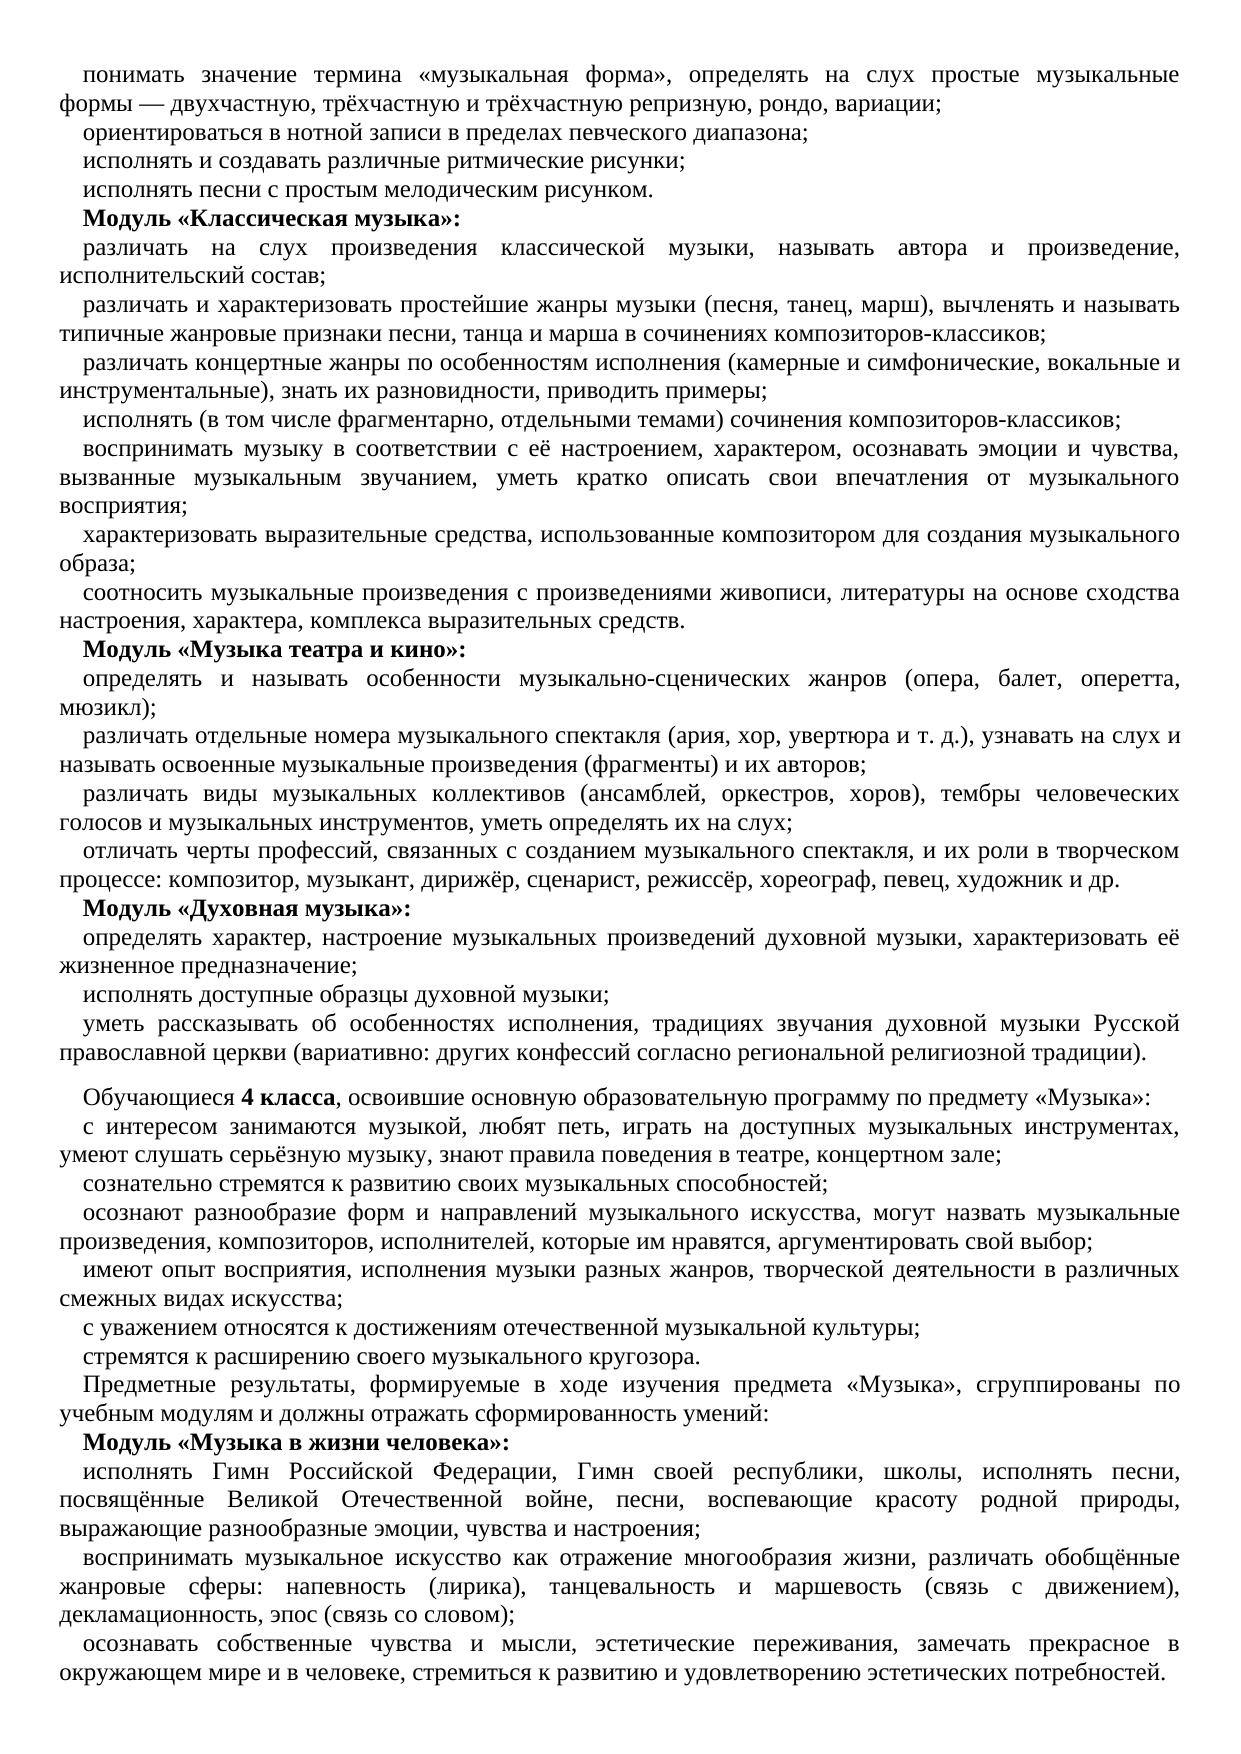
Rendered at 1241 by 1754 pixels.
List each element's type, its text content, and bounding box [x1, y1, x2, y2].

text сознательно стремятся к развитию своих музыкальных способностей; [59, 1168, 1181, 1197]
text Обучающиеся 4 класса, освоившие основную образовательную программу по предмету «Музыка»: [59, 1082, 1181, 1111]
text определять характер, настроение музыкальных произведений духовной музыки, характеризовать её жизненное предназначение; [59, 922, 1181, 979]
text уметь рассказывать об особенностях исполнения, традициях звучания духовной музыки Русской православной церкви (вариативно: других конфессий согласно региональной религиозной традиции). [59, 1008, 1181, 1065]
text Модуль «Классическая музыка»: [59, 203, 1181, 232]
text Модуль «Музыка театра и кино»: [59, 634, 1181, 663]
text исполнять Гимн Российской Федерации, Гимн своей республики, школы, исполнять песни, посвящённые Великой Отечественной войне, песни, воспевающие красоту родной природы, выражающие разнообразные эмоции, чувства и настроения; [59, 1456, 1181, 1542]
text различать виды музыкальных коллективов (ансамблей, оркестров, хоров), тембры человеческих голосов и музыкальных инструментов, уметь определять их на слух; [59, 778, 1181, 835]
text различать отдельные номера музыкального спектакля (ария, хор, увертюра и т. д.), узнавать на слух и называть освоенные музыкальные произведения (фрагменты) и их авторов; [59, 720, 1181, 778]
text исполнять и создавать различные ритмические рисунки; [59, 145, 1181, 174]
text различать на слух произведения классической музыки, называть автора и произведение, исполнительский состав; [59, 232, 1181, 289]
text Предметные результаты, формируемые в ходе изучения предмета «Музыка», сгруппированы по учебным модулям и должны отражать сформированность умений: [59, 1369, 1181, 1427]
text с интересом занимаются музыкой, любят петь, играть на доступных музыкальных инструментах, умеют слушать серьёзную музыку, знают правила поведения в театре, концертном зале; [59, 1111, 1181, 1168]
text различать концертные жанры по особенностям исполнения (камерные и симфонические, вокальные и инструментальные), знать их разновидности, приводить примеры; [59, 347, 1181, 404]
text соотносить музыкальные произведения с произведениями живописи, литературы на основе сходства настроения, характера, комплекса выразительных средств. [59, 577, 1181, 634]
text различать и характеризовать простейшие жанры музыки (песня, танец, марш), вычленять и называть типичные жанровые признаки песни, танца и марша в сочинениях композиторов-классиков; [59, 289, 1181, 347]
text осознавать собственные чувства и мысли, эстетические переживания, замечать прекрасное в окружающем мире и в человеке, стремиться к развитию и удовлетворению эстетических потребностей. [59, 1628, 1181, 1686]
text характеризовать выразительные средства, использованные композитором для создания музыкального образа; [59, 519, 1181, 577]
text Модуль «Музыка в жизни человека»: [59, 1427, 1181, 1456]
text исполнять (в том числе фрагментарно, отдельными темами) сочинения композиторов-классиков; [59, 404, 1181, 433]
text осознают разнообразие форм и направлений музыкального искусства, могут назвать музыкальные произведения, композиторов, исполнителей, которые им нравятся, аргументировать свой выбор; [59, 1197, 1181, 1254]
text исполнять песни с простым мелодическим рисунком. [59, 174, 1181, 203]
text ориентироваться в нотной записи в пределах певческого диапазона; [59, 117, 1181, 145]
text с уважением относятся к достижениям отечественной музыкальной культуры; [59, 1312, 1181, 1341]
text воспринимать музыкальное искусство как отражение многообразия жизни, различать обобщённые жанровые сферы: напевность (лирика), танцевальность и маршевость (связь с движением), декламационность, эпос (связь со словом); [59, 1542, 1181, 1628]
text понимать значение термина «музыкальная форма», определять на слух простые музыкальные формы — двухчастную, трёхчастную и трёхчастную репризную, рондо, вариации; [59, 59, 1181, 117]
text отличать черты профессий, связанных с созданием музыкального спектакля, и их роли в творческом процессе: композитор, музыкант, дирижёр, сценарист, режиссёр, хореограф, певец, художник и др. [59, 835, 1181, 893]
text определять и называть особенности музыкально-сценических жанров (опера, балет, оперетта, мюзикл); [59, 663, 1181, 720]
text стремятся к расширению своего музыкального кругозора. [59, 1341, 1181, 1369]
text воспринимать музыку в соответствии с её настроением, характером, осознавать эмоции и чувства, вызванные музыкальным звучанием, уметь кратко описать свои впечатления от музыкального восприятия; [59, 433, 1181, 519]
text Модуль «Духовная музыка»: [59, 893, 1181, 922]
text исполнять доступные образцы духовной музыки; [59, 979, 1181, 1008]
text имеют опыт восприятия, исполнения музыки разных жанров, творческой деятельности в различных смежных видах искусства; [59, 1254, 1181, 1312]
